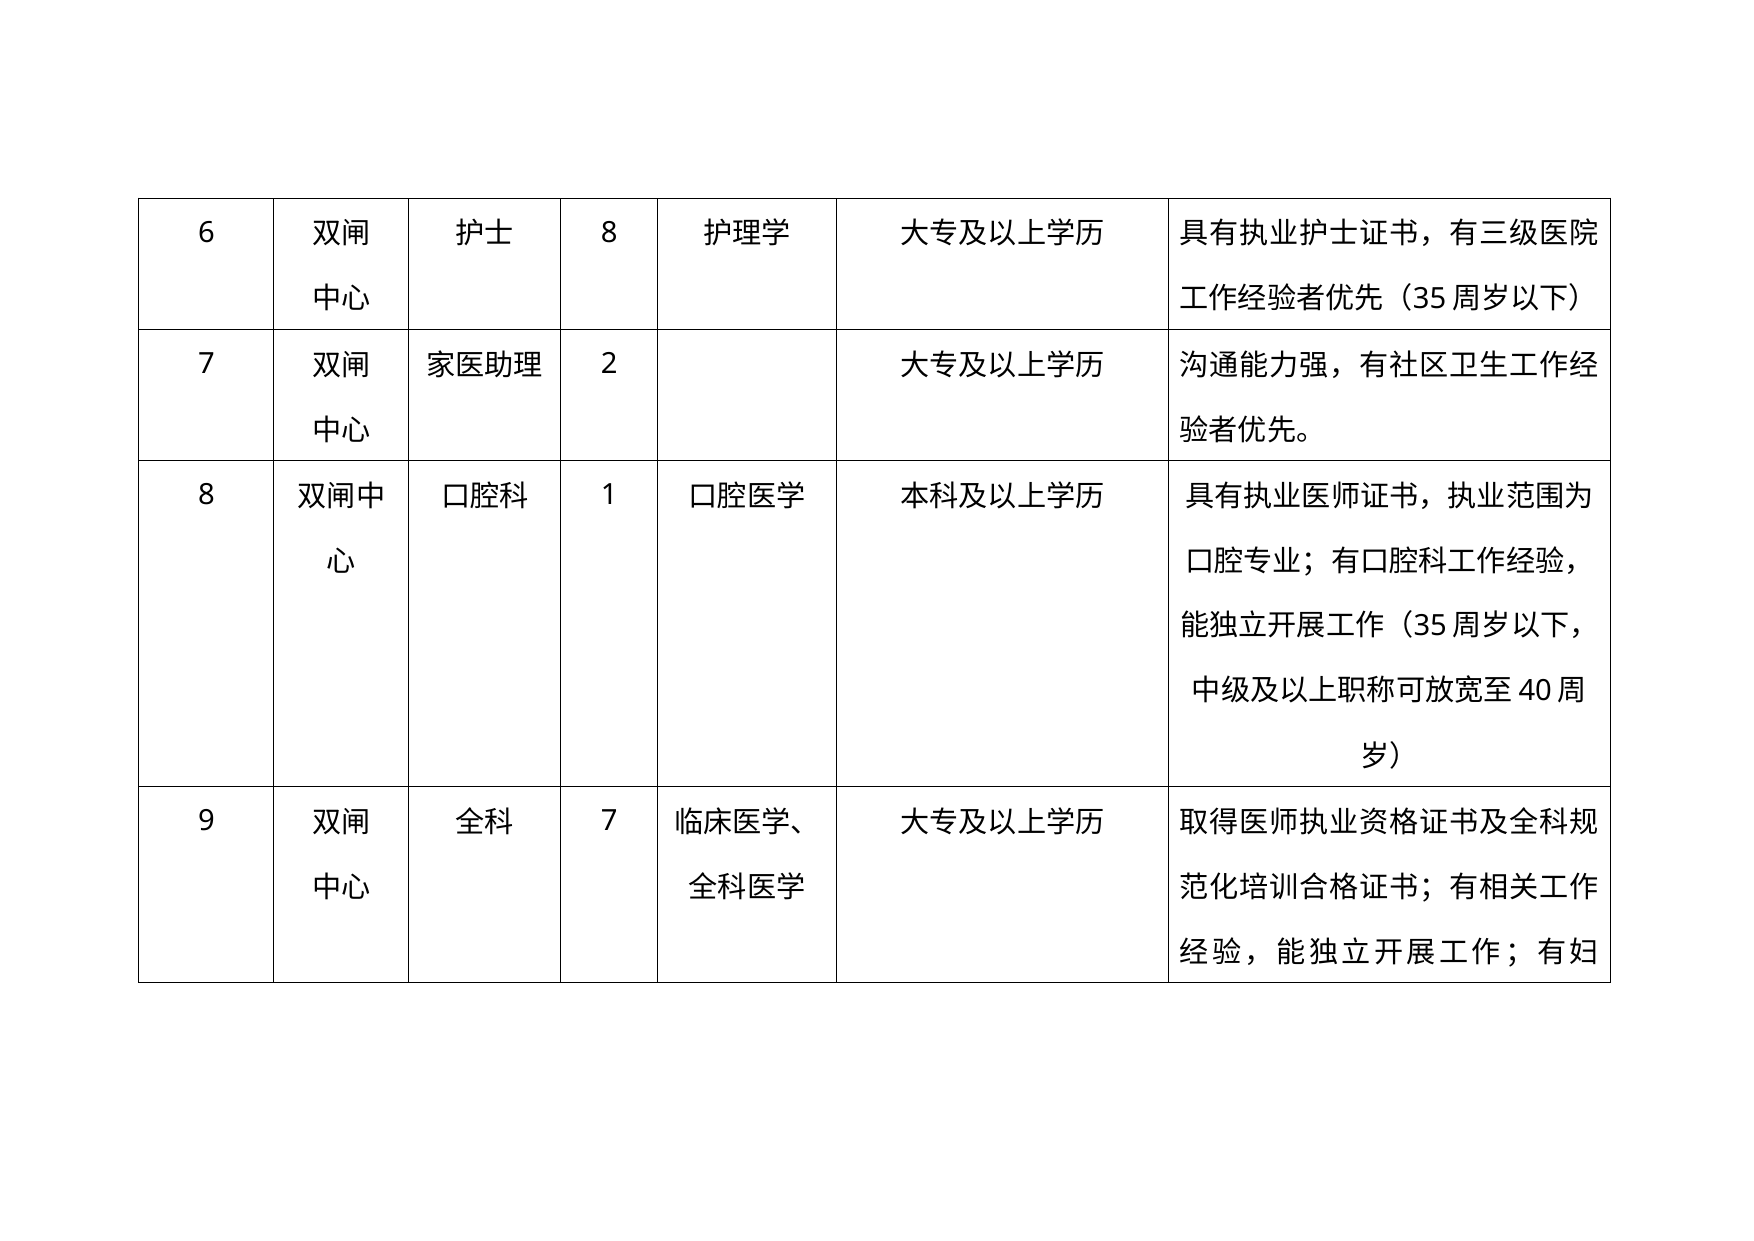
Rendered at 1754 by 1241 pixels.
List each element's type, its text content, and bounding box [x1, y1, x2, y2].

table_cell 6 [139, 199, 273, 329]
table_cell 大专及以上学历 [837, 787, 1168, 982]
table_cell 大专及以上学历 [837, 199, 1168, 329]
table_cell 全科 [409, 787, 560, 982]
table_cell 大专及以上学历 [837, 330, 1168, 460]
table_cell 口腔科 [409, 461, 560, 786]
table_cell 双闸 中心 [274, 787, 408, 982]
table_cell 本科及以上学历 [837, 461, 1168, 786]
table_cell 2 [561, 330, 657, 460]
table_cell 9 [139, 787, 273, 982]
table_cell 双闸 中心 [274, 330, 408, 460]
table_cell 具有执业医师证书，执业范围为口腔专业；有口腔科工作经验，能独立开展工作（35周岁以下，中级及以上职称可放宽至40周岁） [1169, 461, 1610, 786]
table_cell 沟通能力强，有社区卫生工作经验者优先。 [1169, 330, 1610, 460]
table_cell 临床医学、全科医学 [658, 787, 836, 982]
table_cell 7 [139, 330, 273, 460]
table_cell 8 [139, 461, 273, 786]
table_cell 8 [561, 199, 657, 329]
table_cell 具有执业护士证书，有三级医院工作经验者优先（35周岁以下） [1169, 199, 1610, 329]
table_cell 7 [561, 787, 657, 982]
table_cell [658, 330, 836, 460]
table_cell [1169, 787, 1610, 982]
table_cell 双闸中心 [274, 461, 408, 786]
table_cell 双闸 中心 [274, 199, 408, 329]
table_cell 口腔医学 [658, 461, 836, 786]
table_cell 护理学 [658, 199, 836, 329]
table_cell 1 [561, 461, 657, 786]
table_cell 家医助理 [409, 330, 560, 460]
table_cell 护士 [409, 199, 560, 329]
